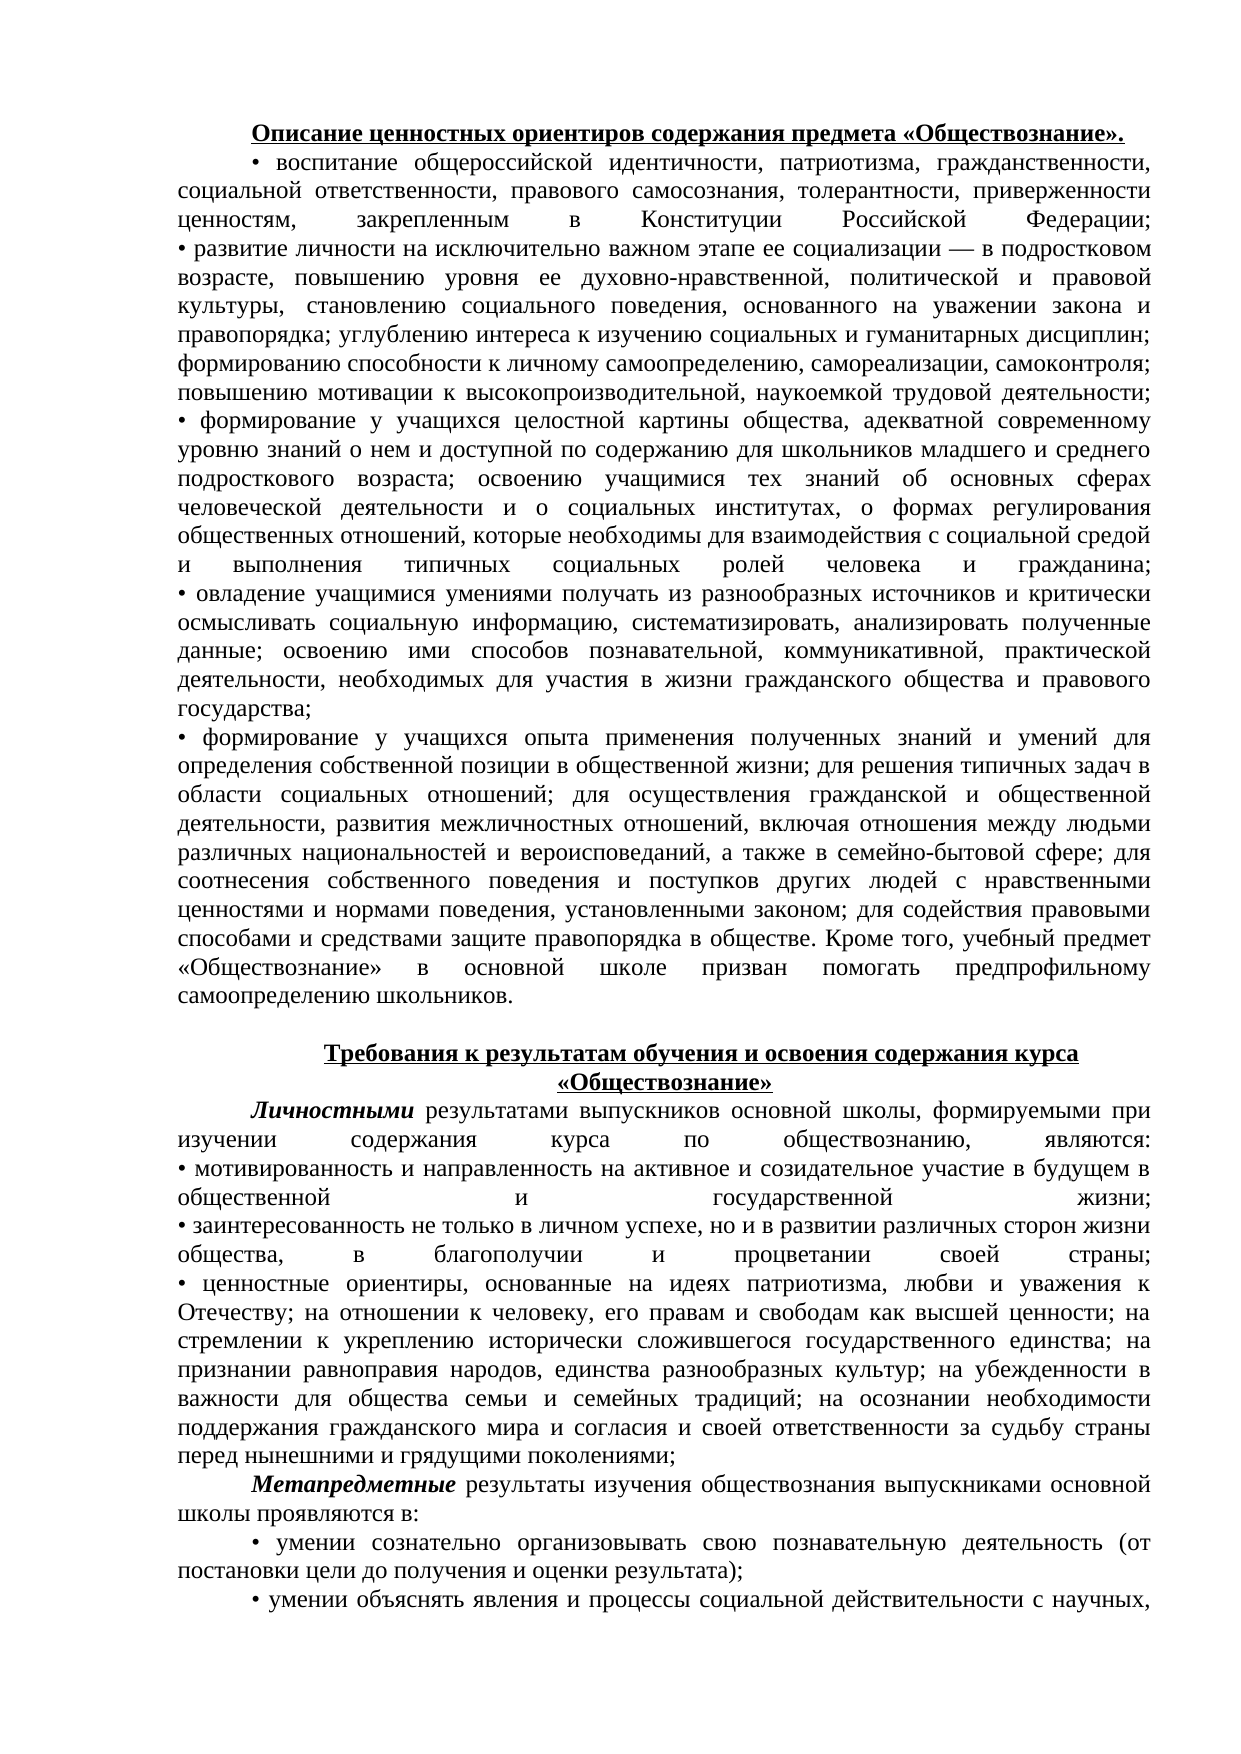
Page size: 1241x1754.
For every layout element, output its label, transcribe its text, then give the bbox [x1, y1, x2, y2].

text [177, 1584, 1152, 1613]
text • умении сознательно организовывать свою познавательную деятельность (от постановки цели до получения и оценки результата); [177, 1527, 1152, 1584]
text • воспитание общероссийской идентичности, патриотизма, гражданственности, социальной ответственности, правового самосознания, толерантности, приверженности ценностям, закрепленным в Конституции Российской Федерации; • развитие личности на исключительно важном этапе ее социализации — в подростковом возрасте, повышению уровня ее духовно-нравственной, политической и правовой культуры, становлению социального поведения, основанного на уважении закона и правопорядка; углублению интереса к изучению социальных и гуманитарных дисциплин; формированию способности к личному самоопределению, самореализации, самоконтроля; повышению мотивации к высокопроизводительной, наукоемкой трудовой деятельности; • формирование у учащихся целостной картины общества, адекватной современному уровню знаний о нем и доступной по содержанию для школьников младшего и среднего подросткового возраста; освоению учащимися тех знаний об основных сферах человеческой деятельности и о социальных институтах, о формах регулирования общественных отношений, которые необходимы для взаимодействия с социальной средой и выполнения типичных социальных ролей человека и гражданина; • овладение учащимися умениями получать из разнообразных источников и критически осмысливать социальную информацию, систематизировать, анализировать полученные данные; освоению ими способов познавательной, коммуникативной, практической деятельности, необходимых для участия в жизни гражданского общества и правового государства; • формирование у учащихся опыта применения полученных знаний и умений для определения собственной позиции в общественной жизни; для решения типичных задач в области социальных отношений; для осуществления гражданской и общественной деятельности, развития межличностных отношений, включая отношения между людьми различных национальностей и вероисповеданий, а также в семейно-бытовой сфере; для соотнесения собственного поведения и поступков других людей с нравственными ценностями и нормами поведения, установленными законом; для содействия правовыми способами и средствами защите правопорядка в обществе. Кроме того, учебный предмет «Обществознание» в основной школе призван помогать предпрофильному самоопределению школьников. [177, 147, 1152, 1009]
text Требования к результатам обучения и освоения содержания курса «Обществознание» [177, 1038, 1152, 1096]
text Метапредметные результаты изучения обществознания выпускниками основной школы проявляются в: [177, 1469, 1152, 1527]
text Описание ценностных ориентиров содержания предмета «Обществознание». [177, 118, 1152, 147]
text Личностными результатами выпускников основной школы, формируемыми при изучении содержания курса по обществознанию, являются: • мотивированность и направленность на активное и созидательное участие в будущем в общественной и государственной жизни; • заинтересованность не только в личном успехе, но и в развитии различных сторон жизни общества, в благополучии и процветании своей страны; • ценностные ориентиры, основанные на идеях патриотизма, любви и уважения к Отечеству; на отношении к человеку, его правам и свободам как высшей ценности; на стремлении к укреплению исторически сложившегося государственного единства; на признании равноправия народов, единства разнообразных культур; на убежденности в важности для общества семьи и семейных традиций; на осознании необходимости поддержания гражданского мира и согласия и своей ответственности за судьбу страны перед нынешними и грядущими поколениями; [177, 1096, 1152, 1469]
